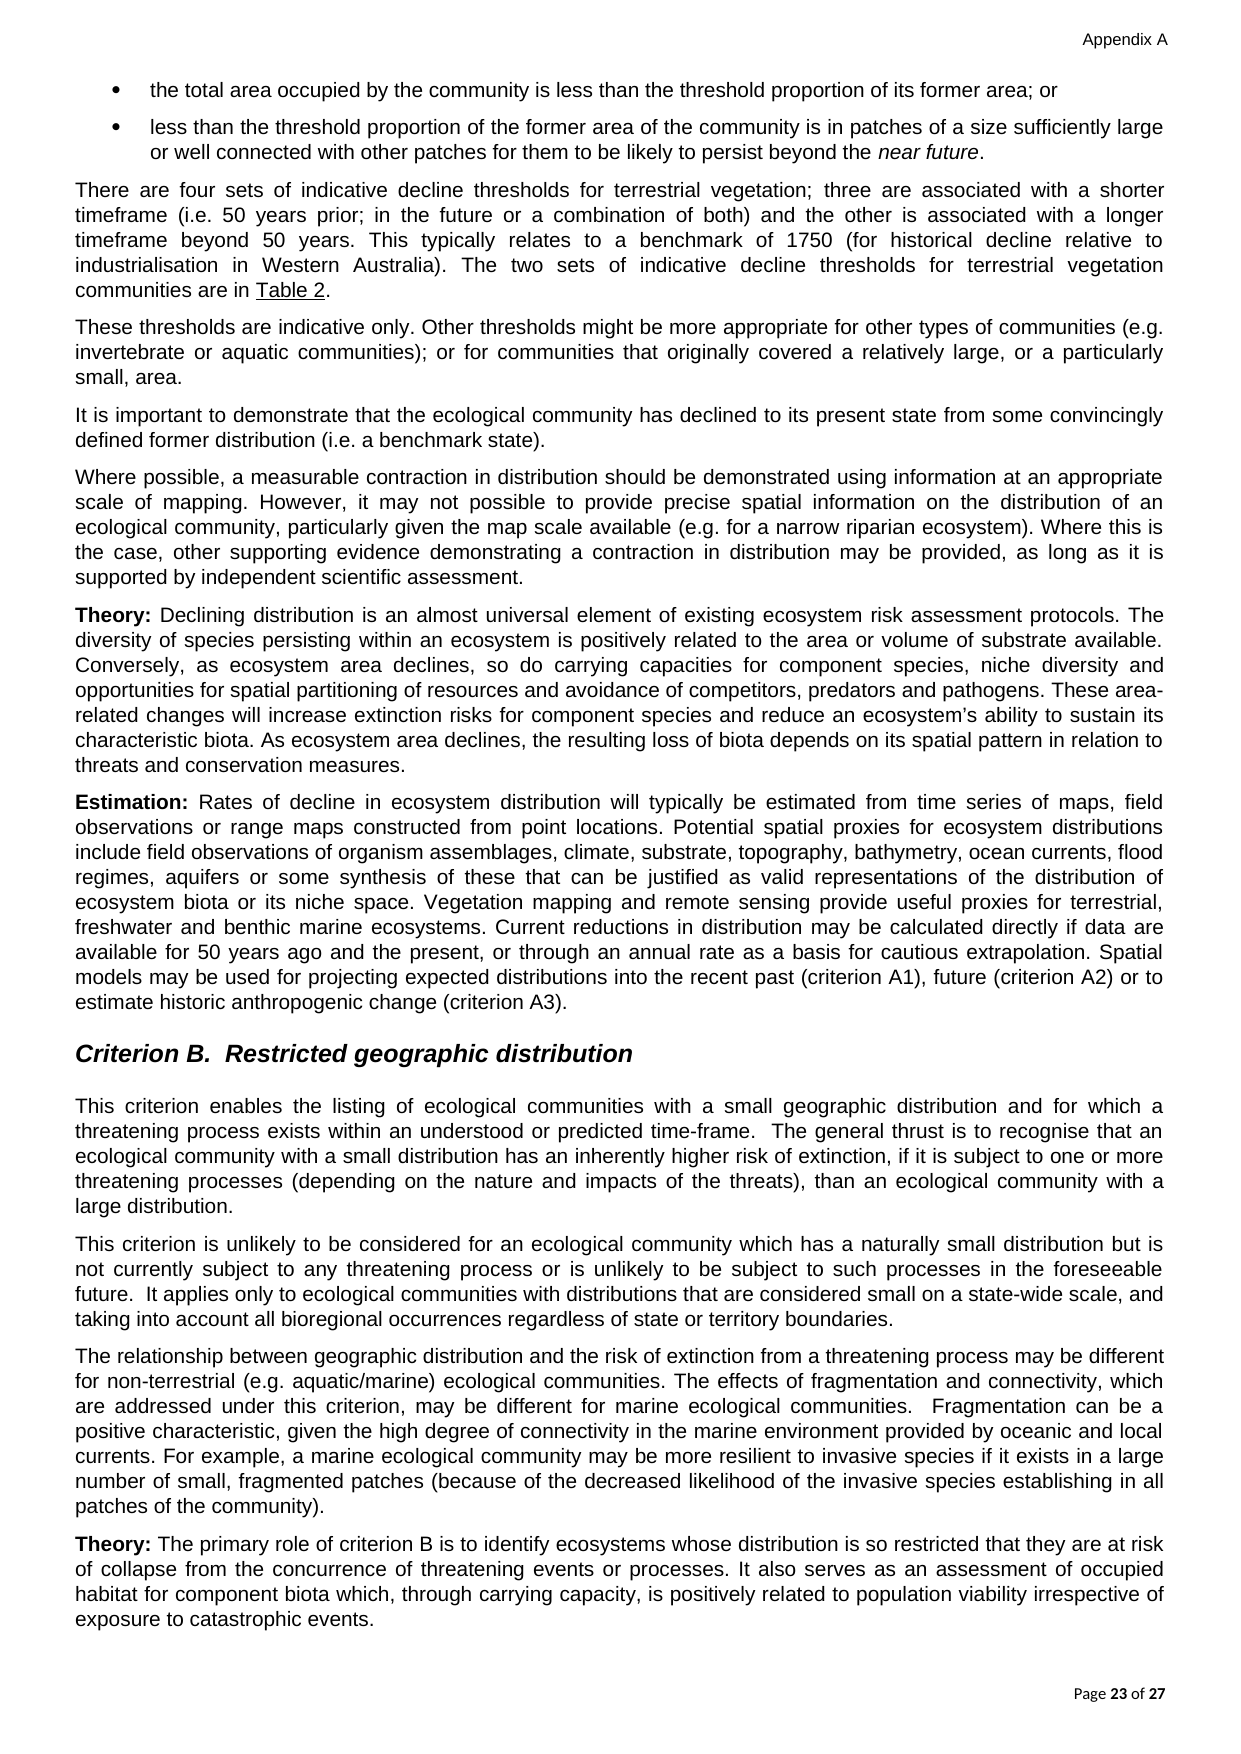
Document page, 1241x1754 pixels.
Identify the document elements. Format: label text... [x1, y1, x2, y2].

text It is important to demonstrate that the ecological community has declined to its present state from some convincingly defined former distribution (i.e. a benchmark state). [75, 402, 1165, 452]
text These thresholds are indicative only. Other thresholds might be more appropriate for other types of communities (e.g. invertebrate or aquatic communities); or for communities that originally covered a relatively large, or a particularly small, area. [75, 314, 1165, 389]
text There are four sets of indicative decline thresholds for terrestrial vegetation; three are associated with a shorter timeframe (i.e. 50 years prior; in the future or a combination of both) and the other is associated with a longer timeframe beyond 50 years. This typically relates to a benchmark of 1750 (for historical decline relative to industrialisation in Western Australia). The two sets of indicative decline thresholds for terrestrial vegetation communities are in Table 2. [75, 177, 1165, 302]
list less than the threshold proportion of the former area of the community is in patches of a size sufficiently large or well connected with other patches for them to be likely to persist beyond the near future. [112, 114, 1165, 164]
text Where possible, a measurable contraction in distribution should be demonstrated using information at an appropriate scale of mapping. However, it may not possible to provide precise spatial information on the distribution of an ecological community, particularly given the map scale available (e.g. for a narrow riparian ecosystem). Where this is the case, other supporting evidence demonstrating a contraction in distribution may be provided, as long as it is supported by independent scientific assessment. [75, 464, 1165, 589]
text Theory: The primary role of criterion B is to identify ecosystems whose distribution is so restricted that they are at risk of collapse from the concurrence of threatening events or processes. It also serves as an assessment of occupied habitat for component biota which, through carrying capacity, is positively related to population viability irrespective of exposure to catastrophic events. [75, 1530, 1165, 1630]
subtitle Criterion B. Restricted geographic distribution [75, 1039, 1165, 1068]
text This criterion is unlikely to be considered for an ecological community which has a naturally small distribution but is not currently subject to any threatening process or is unlikely to be subject to such processes in the foreseeable future. It applies only to ecological communities with distributions that are considered small on a state-wide scale, and taking into account all bioregional occurrences regardless of state or territory boundaries. [75, 1230, 1165, 1330]
list the total area occupied by the community is less than the threshold proportion of its former area; or [112, 77, 1165, 102]
text Estimation: Rates of decline in ecosystem distribution will typically be estimated from time series of maps, field observations or range maps constructed from point locations. Potential spatial proxies for ecosystem distributions include field observations of organism assemblages, climate, substrate, topography, bathymetry, ocean currents, flood regimes, aquifers or some synthesis of these that can be justified as valid representations of the distribution of ecosystem biota or its niche space. Vegetation mapping and remote sensing provide useful proxies for terrestrial, freshwater and benthic marine ecosystems. Current reductions in distribution may be calculated directly if data are available for 50 years ago and the present, or through an annual rate as a basis for cautious extrapolation. Spatial models may be used for projecting expected distributions into the recent past (criterion A1), future (criterion A2) or to estimate historic anthropogenic change (criterion A3). [75, 789, 1165, 1014]
text This criterion enables the listing of ecological communities with a small geographic distribution and for which a threatening process exists within an understood or predicted time-frame. The general thrust is to recognise that an ecological community with a small distribution has an inherently higher risk of extinction, if it is subject to one or more threatening processes (depending on the nature and impacts of the threats), than an ecological community with a large distribution. [75, 1093, 1165, 1218]
text The relationship between geographic distribution and the risk of extinction from a threatening process may be different for non-terrestrial (e.g. aquatic/marine) ecological communities. The effects of fragmentation and connectivity, which are addressed under this criterion, may be different for marine ecological communities. Fragmentation can be a positive characteristic, given the high degree of connectivity in the marine environment provided by oceanic and local currents. For example, a marine ecological community may be more resilient to invasive species if it exists in a large number of small, fragmented patches (because of the decreased likelihood of the invasive species establishing in all patches of the community). [75, 1343, 1165, 1518]
text Theory: Declining distribution is an almost universal element of existing ecosystem risk assessment protocols. The diversity of species persisting within an ecosystem is positively related to the area or volume of substrate available. Conversely, as ecosystem area declines, so do carrying capacities for component species, niche diversity and opportunities for spatial partitioning of resources and avoidance of competitors, predators and pathogens. These area-related changes will increase extinction risks for component species and reduce an ecosystem’s ability to sustain its characteristic biota. As ecosystem area declines, the resulting loss of biota depends on its spatial pattern in relation to threats and conservation measures. [75, 602, 1165, 777]
